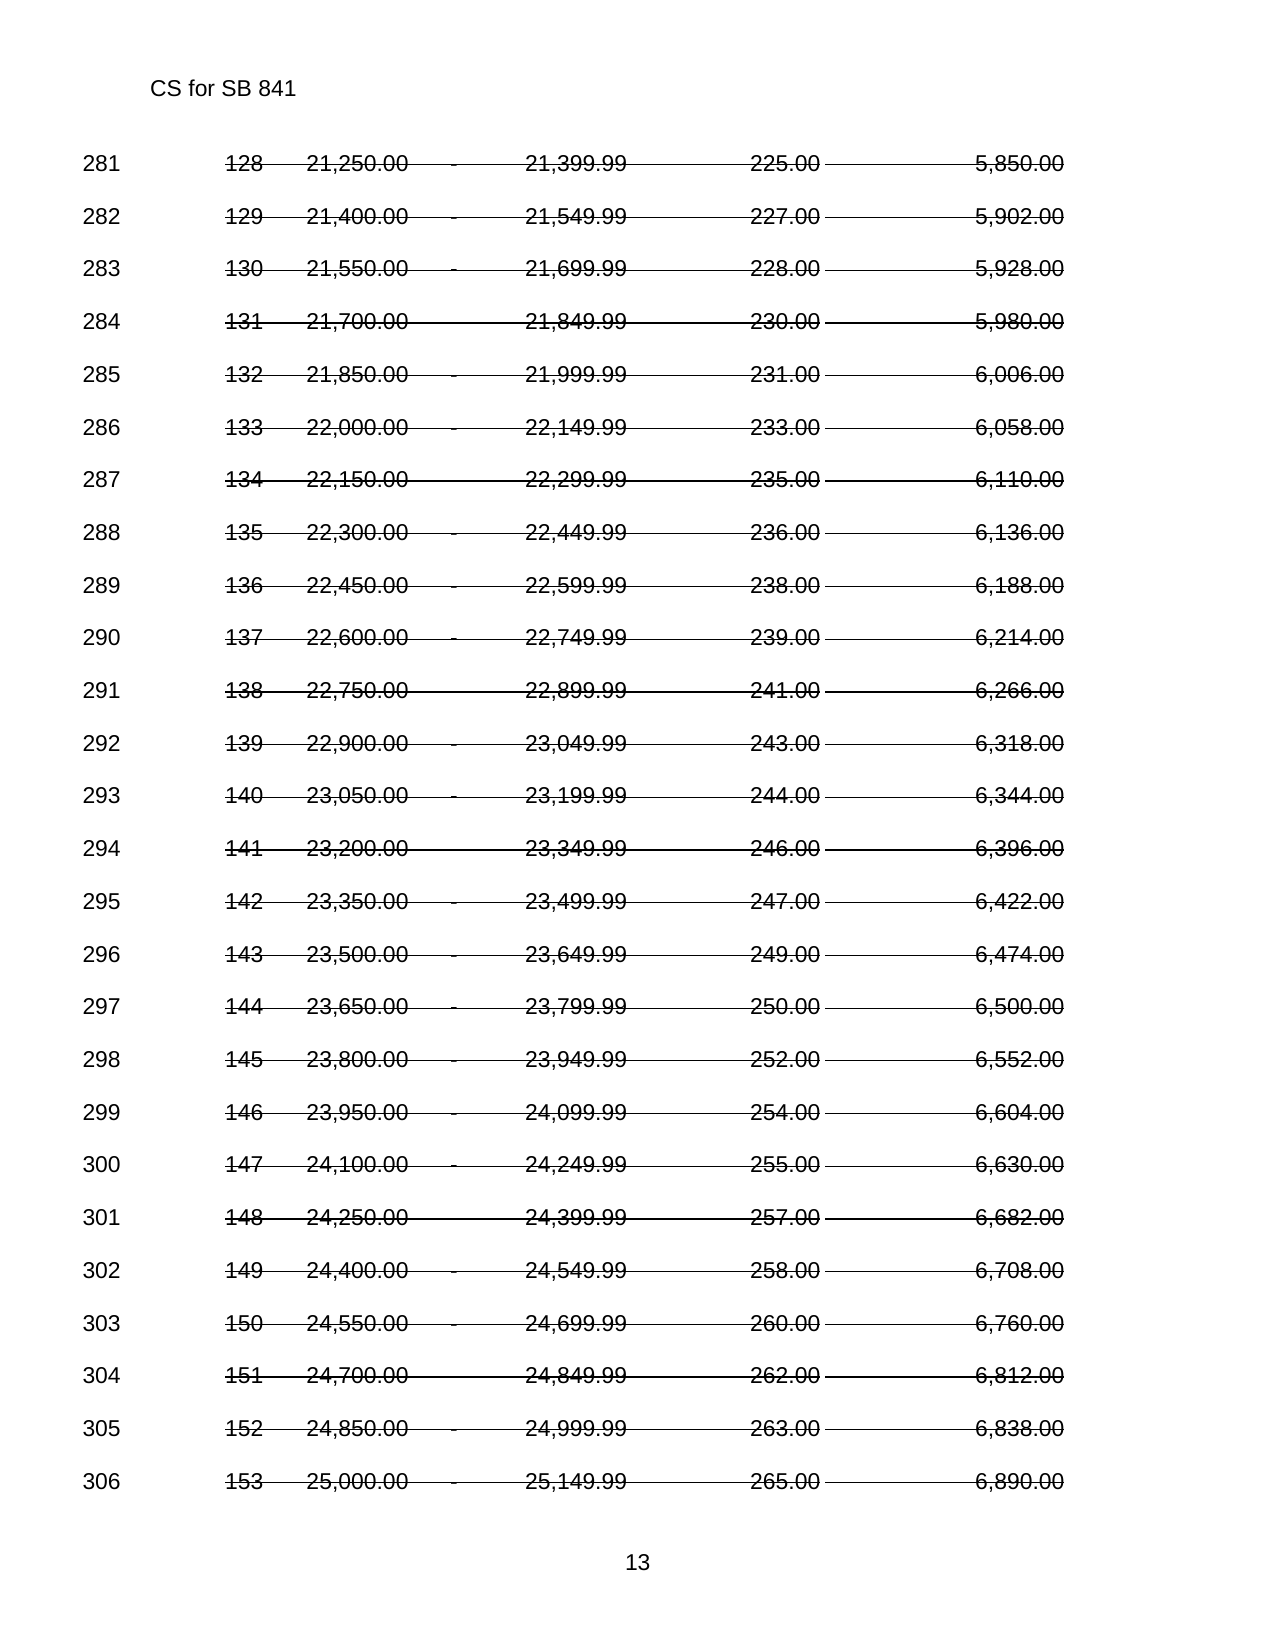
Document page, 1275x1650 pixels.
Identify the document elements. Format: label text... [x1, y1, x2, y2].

text 128 21,250.00 - 21,399.99 225.00 5,850.00 [150, 150, 1125, 176]
text 140 23,050.00 - 23,199.99 244.00 6,344.00 [150, 782, 1125, 809]
text 143 23,500.00 - 23,649.99 249.00 6,474.00 [150, 941, 1125, 967]
text 152 24,850.00 - 24,999.99 263.00 6,838.00 [150, 1415, 1125, 1441]
text 138 22,750.00 - 22,899.99 241.00 6,266.00 [150, 677, 1125, 703]
text 150 24,550.00 - 24,699.99 260.00 6,760.00 [150, 1309, 1125, 1336]
text 141 23,200.00 - 23,349.99 246.00 6,396.00 [150, 835, 1125, 862]
text 137 22,600.00 - 22,749.99 239.00 6,214.00 [150, 624, 1125, 651]
text 135 22,300.00 - 22,449.99 236.00 6,136.00 [150, 519, 1125, 545]
text 151 24,700.00 - 24,849.99 262.00 6,812.00 [150, 1362, 1125, 1389]
text 153 25,000.00 - 25,149.99 265.00 6,890.00 [150, 1468, 1125, 1494]
text 147 24,100.00 - 24,249.99 255.00 6,630.00 [150, 1151, 1125, 1178]
text 131 21,700.00 - 21,849.99 230.00 5,980.00 [150, 308, 1125, 334]
text 132 21,850.00 - 21,999.99 231.00 6,006.00 [150, 361, 1125, 387]
text 144 23,650.00 - 23,799.99 250.00 6,500.00 [150, 993, 1125, 1020]
text 136 22,450.00 - 22,599.99 238.00 6,188.00 [150, 572, 1125, 598]
text 142 23,350.00 - 23,499.99 247.00 6,422.00 [150, 888, 1125, 914]
text 139 22,900.00 - 23,049.99 243.00 6,318.00 [150, 730, 1125, 756]
text 129 21,400.00 - 21,549.99 227.00 5,902.00 [150, 203, 1125, 229]
text 149 24,400.00 - 24,549.99 258.00 6,708.00 [150, 1257, 1125, 1283]
text 148 24,250.00 - 24,399.99 257.00 6,682.00 [150, 1204, 1125, 1231]
text 146 23,950.00 - 24,099.99 254.00 6,604.00 [150, 1099, 1125, 1125]
text 134 22,150.00 - 22,299.99 235.00 6,110.00 [150, 466, 1125, 493]
text 130 21,550.00 - 21,699.99 228.00 5,928.00 [150, 255, 1125, 282]
text 145 23,800.00 - 23,949.99 252.00 6,552.00 [150, 1046, 1125, 1072]
text 133 22,000.00 - 22,149.99 233.00 6,058.00 [150, 413, 1125, 440]
